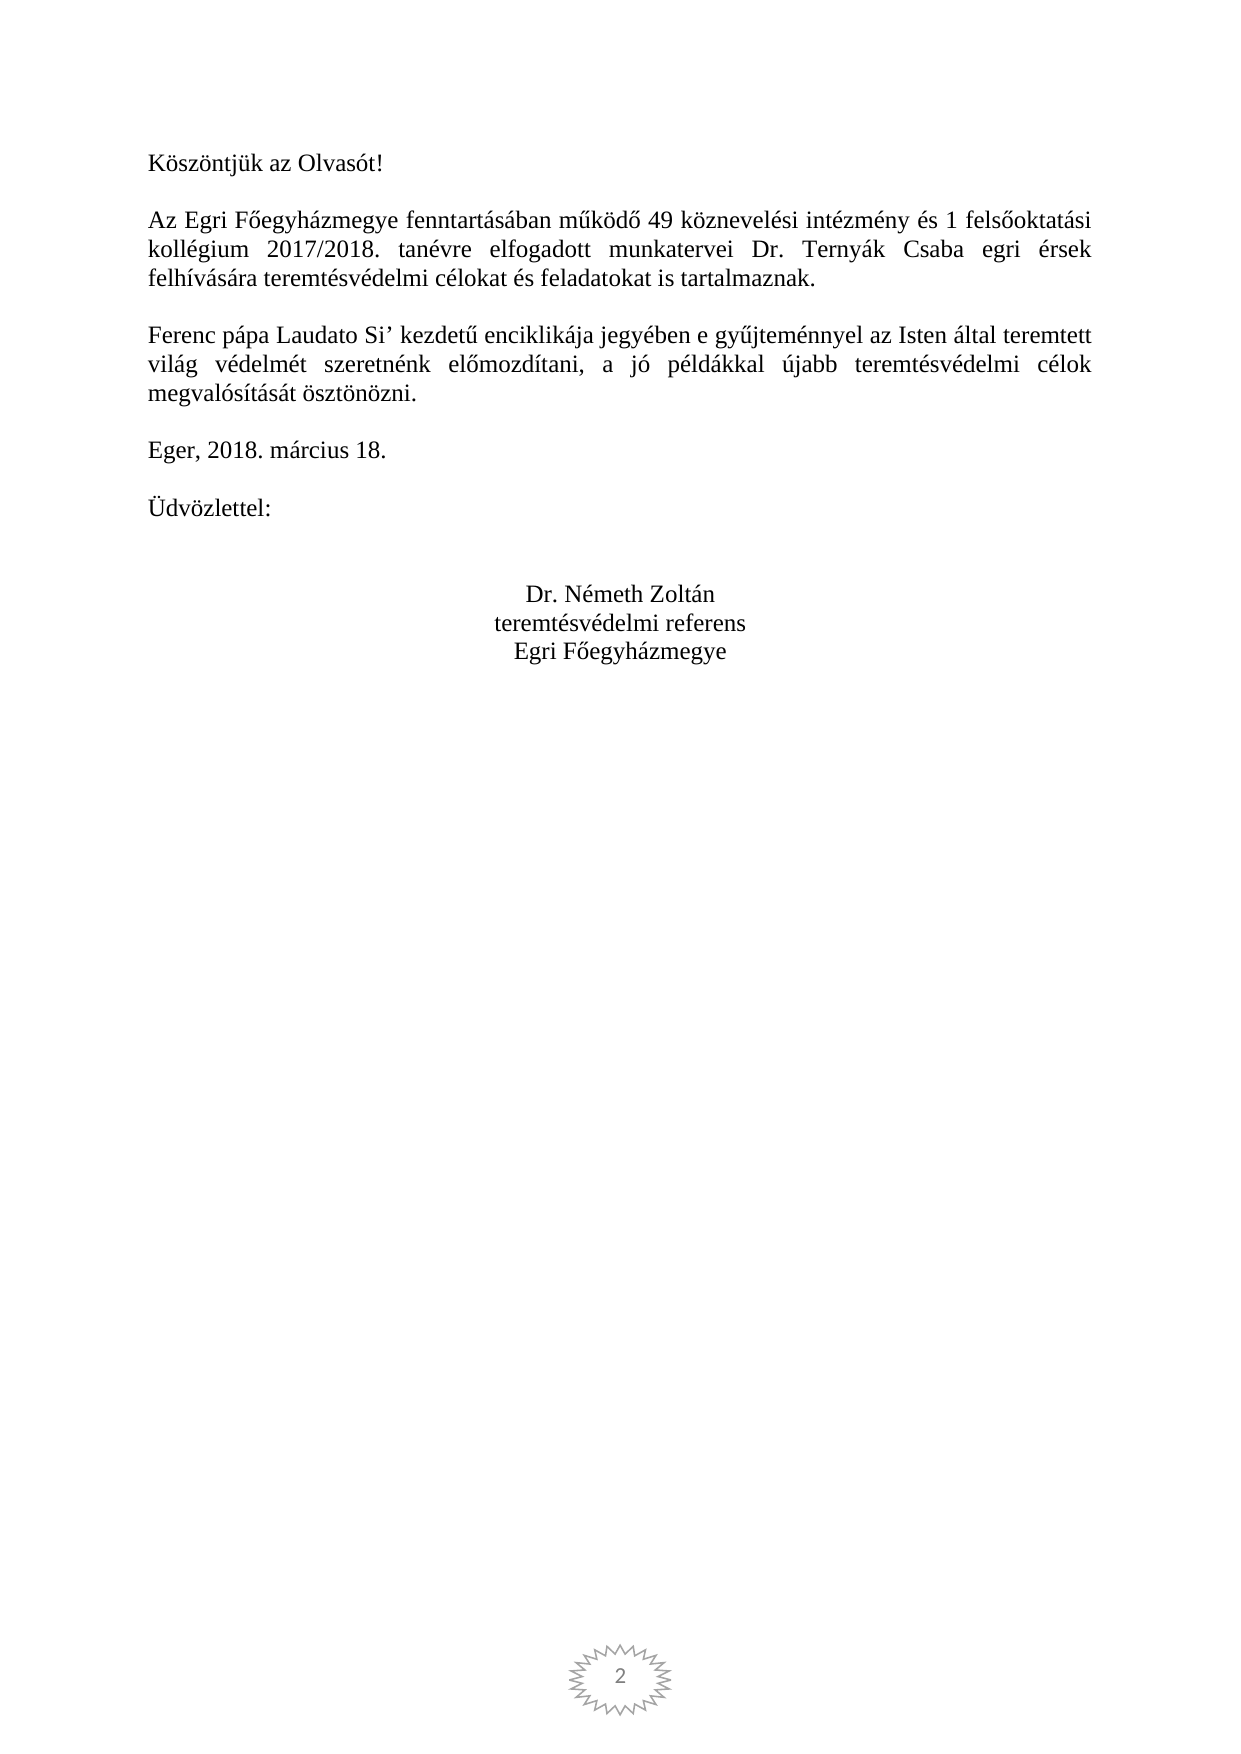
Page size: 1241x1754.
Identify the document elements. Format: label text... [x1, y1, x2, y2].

text Köszöntjük az Olvasót! [148, 148, 1093, 176]
text Az Egri Főegyházmegye fenntartásában működő 49 köznevelési intézmény és 1 felsőoktatási kollégium 2017/2018. tanévre elfogadott munkatervei Dr. Ternyák Csaba egri érsek felhívására teremtésvédelmi célokat és feladatokat is tartalmaznak. [148, 205, 1093, 291]
text Eger, 2018. március 18. [148, 435, 1093, 464]
text teremtésvédelmi referens [148, 608, 1093, 636]
text Egri Főegyházmegye [148, 636, 1093, 665]
text Üdvözlettel: [148, 493, 1093, 521]
text Dr. Németh Zoltán [148, 579, 1093, 608]
text Ferenc pápa Laudato Si’ kezdetű enciklikája jegyében e gyűjteménnyel az Isten által teremtett világ védelmét szeretnénk előmozdítani, a jó példákkal újabb teremtésvédelmi célok megvalósítását ösztönözni. [148, 320, 1093, 406]
